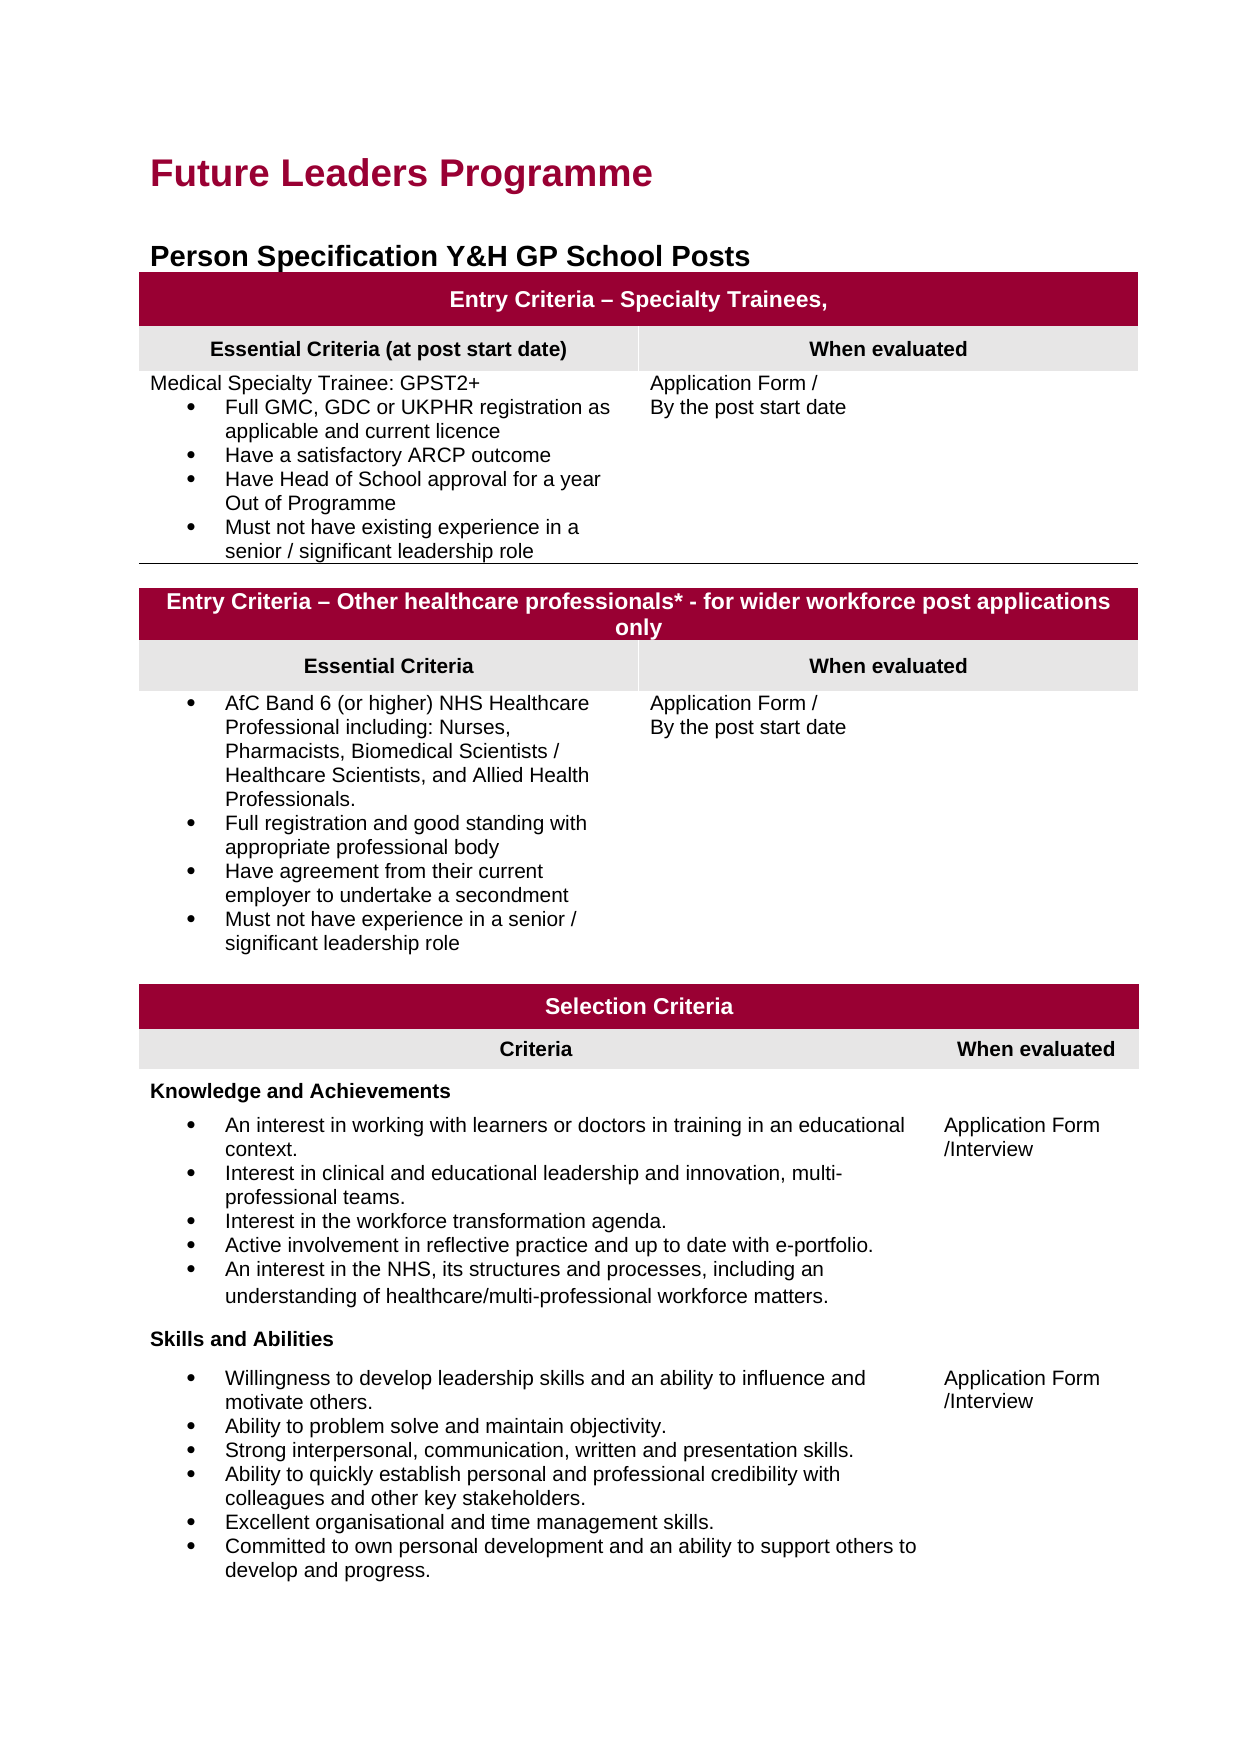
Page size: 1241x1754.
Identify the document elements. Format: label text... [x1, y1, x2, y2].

table_cell Application Form / By the post start date [639, 691, 1138, 955]
table_cell Essential Criteria [139, 640, 638, 691]
table_cell Knowledge and Achievements [139, 1069, 1139, 1113]
text Person Specification Y&H GP School Posts [150, 238, 1090, 272]
table_header Entry Criteria – Other healthcare professionals* - for wider workforce post applications only [139, 588, 1138, 640]
table_cell Willingness to develop leadership skills and an ability to influence and motivate others. Ability to problem solve and maintain objectivity. Strong interpersonal, communication, written and presentation skills. Ability to quickly establish personal and professional credibility with colleagues and other key stakeholders. Excellent organisational and time management skills. Committed to own personal development and an ability to support others to develop and progress. [139, 1365, 933, 1582]
table_cell Application Form /Interview [933, 1365, 1139, 1582]
table_cell Essential Criteria (at post start date) [139, 326, 638, 371]
text Future Leaders Programme [150, 150, 1090, 194]
table_cell AfC Band 6 (or higher) NHS Healthcare Professional including: Nurses, Pharmacists, Biomedical Scientists / Healthcare Scientists, and Allied Health Professionals. Full registration and good standing with appropriate professional body Have agreement from their current employer to undertake a secondment Must not have experience in a senior / significant leadership role [139, 691, 638, 955]
table_cell Skills and Abilities [139, 1313, 1139, 1365]
table_cell Medical Specialty Trainee: GPST2+ Full GMC, GDC or UKPHR registration as applicable and current licence Have a satisfactory ARCP outcome Have Head of School approval for a year Out of Programme Must not have existing experience in a senior / significant leadership role [139, 371, 638, 563]
table_cell Criteria [139, 1029, 933, 1069]
table_cell Application Form /Interview [933, 1113, 1139, 1313]
table_cell When evaluated [639, 326, 1138, 371]
table_header Selection Criteria [139, 984, 1139, 1029]
table_cell When evaluated [933, 1029, 1139, 1069]
table_cell When evaluated [639, 640, 1138, 691]
table_header Entry Criteria – Specialty Trainees, [139, 272, 1138, 326]
table_cell Application Form / By the post start date [639, 371, 1138, 563]
table_cell An interest in working with learners or doctors in training in an educational context. Interest in clinical and educational leadership and innovation, multi-professional teams. Interest in the workforce transformation agenda. Active involvement in reflective practice and up to date with e-portfolio. An interest in the NHS, its structures and processes, including an understanding of healthcare/multi-professional workforce matters. [139, 1113, 933, 1313]
